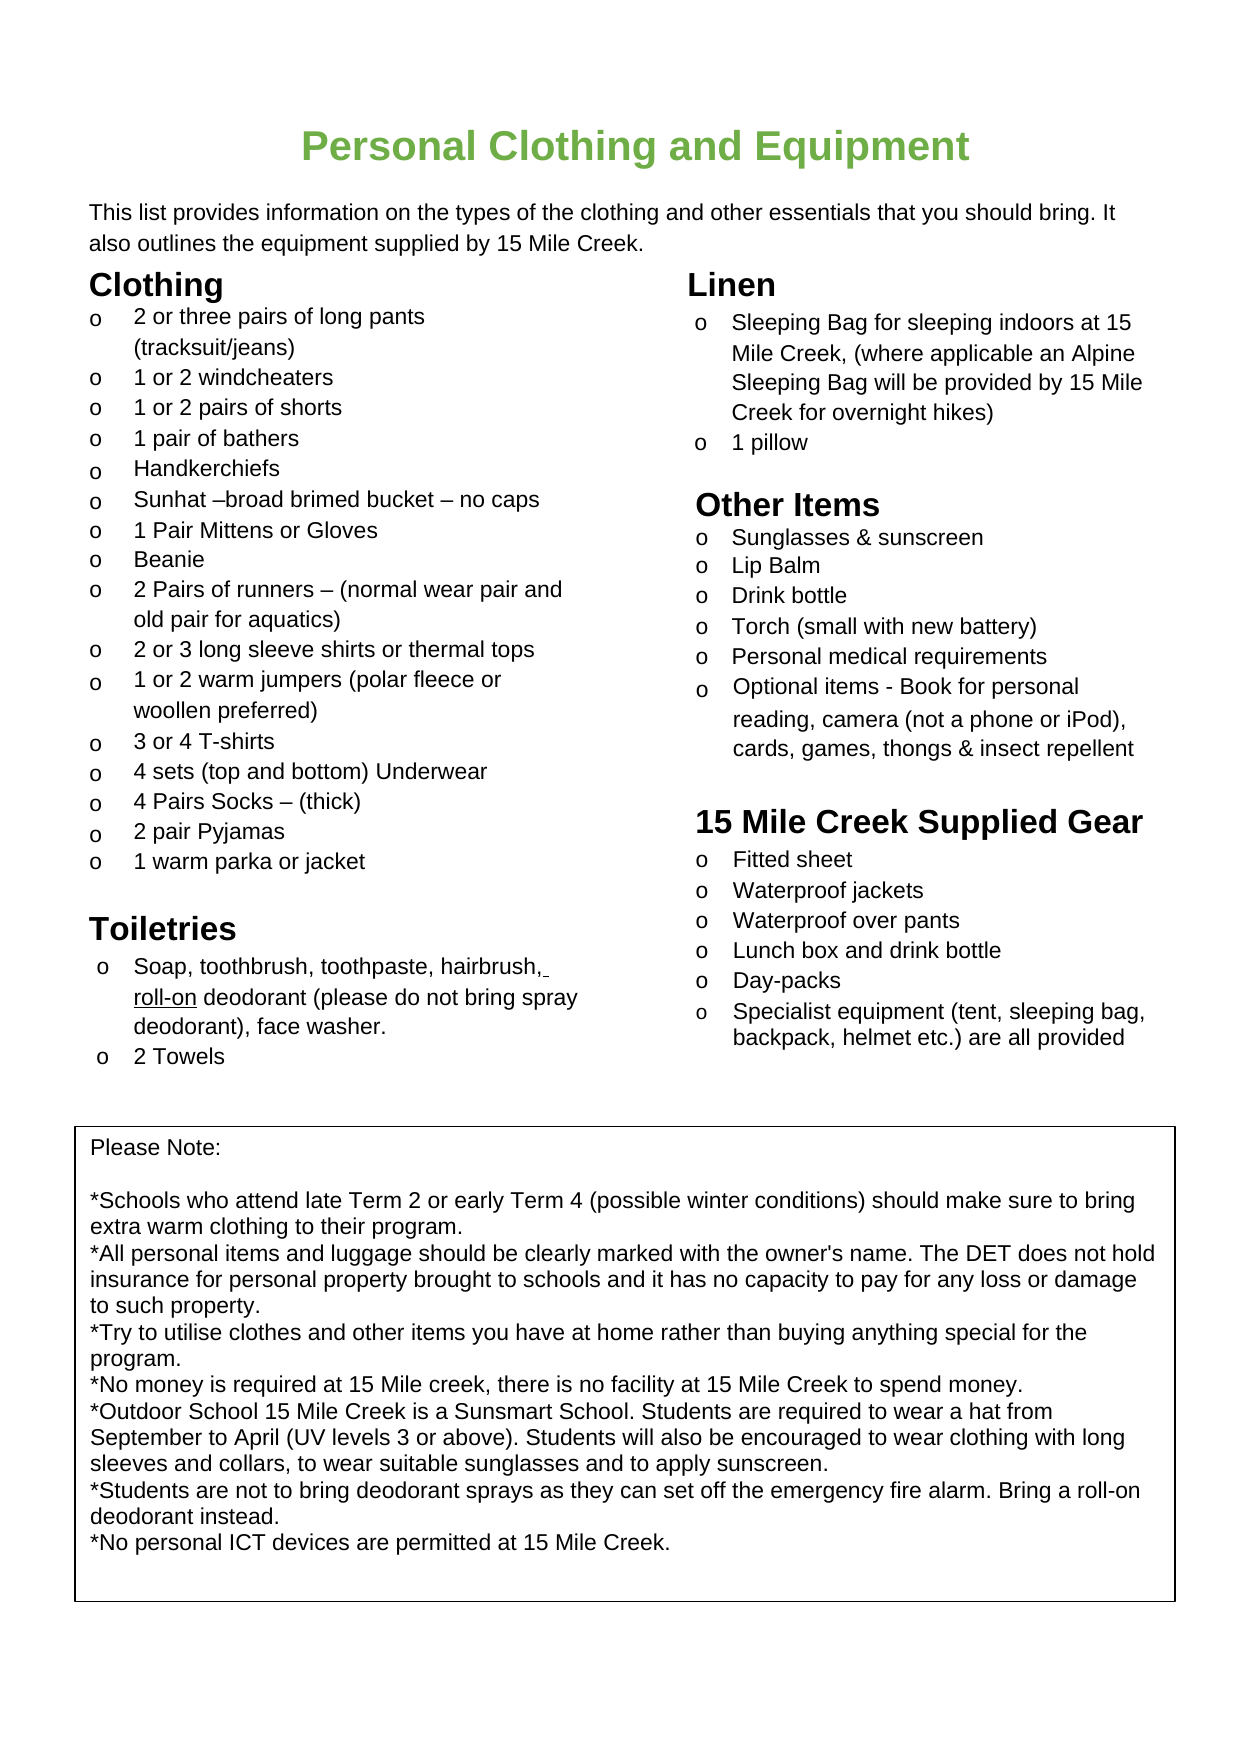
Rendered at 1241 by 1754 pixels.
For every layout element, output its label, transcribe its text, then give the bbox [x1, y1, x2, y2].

text 15 Mile Creek Supplied Gear [695, 802, 1196, 840]
list 3 or 4 T-shirts [88, 727, 582, 757]
subtitle Personal Clothing and Equipment [92, 121, 1179, 169]
list 1 pillow [694, 429, 1196, 457]
list Lip Balm [695, 552, 1196, 581]
list Optional items - Book for personal reading, camera (not a phone or iPod), cards, games, thongs & insect repellent [695, 673, 1135, 761]
list 1 Pair Mittens or Gloves [88, 516, 582, 544]
list 1 or 2 windcheaters [88, 364, 582, 392]
text Linen [687, 264, 1196, 303]
list 4 Pairs Socks – (thick) [88, 788, 582, 818]
list 4 sets (top and bottom) Underwear [88, 757, 582, 788]
text Toiletries [89, 909, 582, 947]
list 1 warm parka or jacket [88, 848, 582, 877]
list Sunglasses & sunscreen [695, 524, 1196, 552]
list Sunhat –broad brimed bucket – no caps [88, 485, 582, 516]
list Lunch box and drink bottle [695, 937, 1196, 965]
list 2 pair Pyjamas [88, 818, 582, 848]
list Drink bottle [695, 582, 1196, 611]
text Clothing [89, 264, 582, 303]
list Torch (small with new battery) [695, 613, 1196, 641]
list Waterproof jackets [695, 877, 1196, 905]
list Day-packs [695, 967, 1196, 996]
list 2 or three pairs of long pants (tracksuit/jeans) [89, 303, 426, 360]
list Specialist equipment (tent, sleeping bag, backpack, helmet etc.) are all provided [695, 999, 1146, 1050]
list 1 pair of bathers [88, 424, 582, 453]
list Sleeping Bag for sleeping indoors at 15 Mile Creek, (where applicable an Alpine Sleeping Bag will be provided by 15 Mile Creek for overnight hikes) [694, 309, 1143, 425]
list 2 Towels [96, 1043, 582, 1071]
list Beanie [88, 546, 582, 574]
list 1 or 2 warm jumpers (polar fleece or woollen preferred) [89, 666, 502, 723]
list Soap, toothbrush, toothpaste, hairbrush, roll-on deodorant (please do not bring spray deodorant), face washer. [96, 953, 578, 1039]
list 2 or 3 long sleeve shirts or thermal tops [88, 636, 582, 664]
text Other Items [695, 485, 1196, 524]
list 1 or 2 pairs of shorts [88, 394, 582, 423]
list Handkerchiefs [88, 455, 582, 485]
list Waterproof over pants [695, 907, 1196, 935]
list 2 Pairs of runners – (normal wear pair and old pair for aquatics) [89, 576, 563, 632]
list Fitted sheet [695, 846, 1196, 875]
list Personal medical requirements [695, 643, 1196, 672]
text This list provides information on the types of the clothing and other essentials that you should bring. It also outlines the equipment supplied by 15 Mile Creek. [89, 199, 1139, 256]
